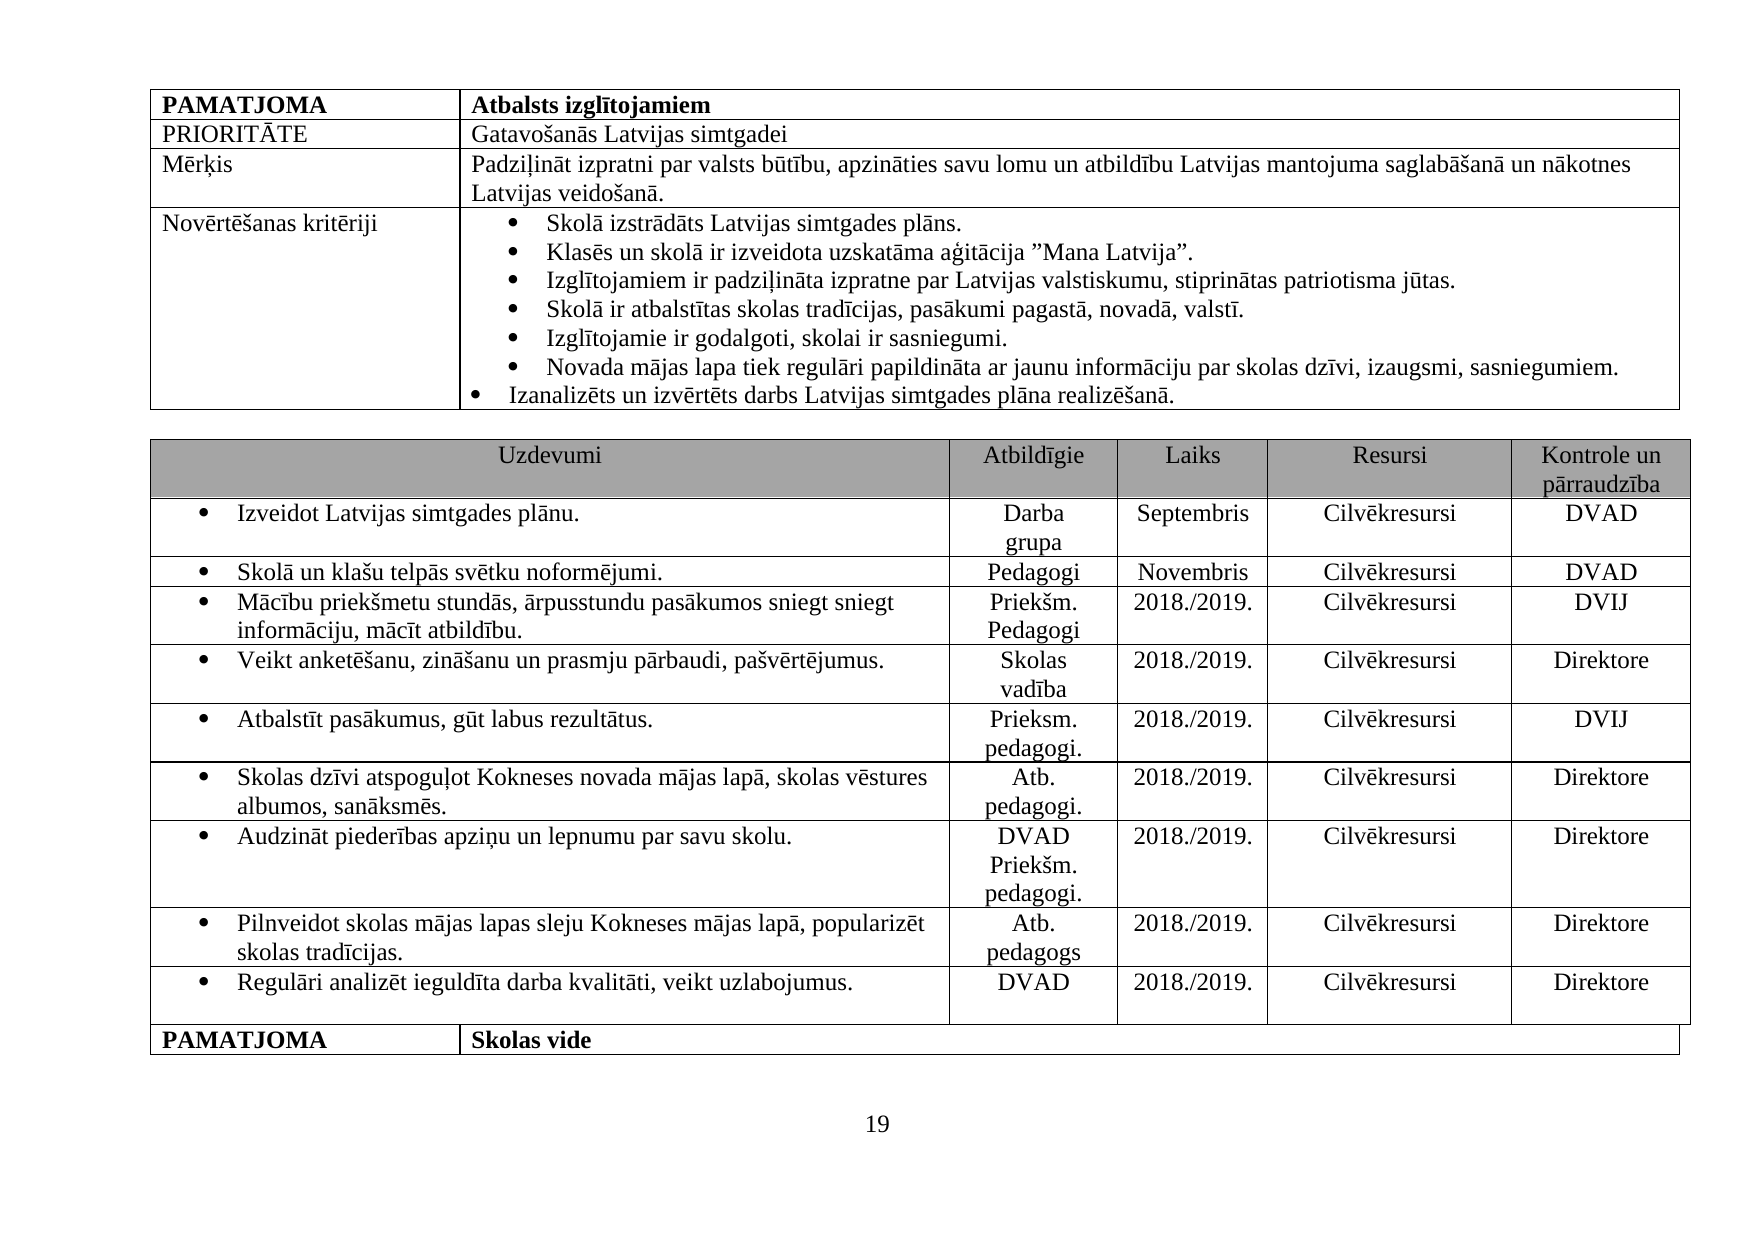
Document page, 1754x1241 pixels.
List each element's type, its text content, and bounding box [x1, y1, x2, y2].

table_header Kontrole un pārraudzība [1512, 440, 1690, 497]
table_cell Padziļināt izpratni par valsts būtību, apzināties savu lomu un atbildību Latvijas mantojuma saglabāšanā un nākotnes Latvijas veidošanā. [461, 149, 1679, 207]
table_header PAMATJOMA [151, 90, 459, 118]
table_header Atbildīgie [950, 440, 1117, 497]
table_cell Cilvēkresursi [1268, 645, 1511, 703]
table_cell DVAD [1512, 557, 1690, 586]
table_cell Direktore [1512, 908, 1690, 966]
table_cell Cilvēkresursi [1268, 499, 1511, 556]
table_cell Skolā un klašu telpās svētku noformējumi. [151, 557, 949, 586]
table_cell Novērtēšanas kritēriji [151, 208, 459, 409]
table_cell Darba grupa [950, 499, 1117, 556]
table_cell Atb. pedagogi. [950, 763, 1117, 820]
table_cell PAMATJOMA [151, 1025, 459, 1054]
table_cell Pilnveidot skolas mājas lapas sleju Kokneses mājas lapā, popularizēt skolas tradīcijas. [151, 908, 949, 966]
table_cell Skolas vadība [950, 645, 1117, 703]
table_header Laiks [1118, 440, 1267, 497]
table_cell Audzināt piederības apziņu un lepnumu par savu skolu. [151, 821, 949, 907]
table_cell Mācību priekšmetu stundās, ārpusstundu pasākumos sniegt sniegt informāciju, mācīt atbildību. [151, 587, 949, 644]
table_cell 2018./2019. [1118, 763, 1267, 820]
table_cell Cilvēkresursi [1268, 967, 1511, 1024]
table_cell Gatavošanās Latvijas simtgadei [461, 120, 1679, 148]
table_cell Veikt anketēšanu, zināšanu un prasmju pārbaudi, pašvērtējumus. [151, 645, 949, 703]
table_cell DVIJ [1512, 704, 1690, 761]
table_cell DVAD [950, 967, 1117, 1024]
table_cell Priekšm. Pedagogi [950, 587, 1117, 644]
table_cell Skolas vide [461, 1025, 1679, 1054]
table_header Resursi [1268, 440, 1511, 497]
table_cell Skolas dzīvi atspoguļot Kokneses novada mājas lapā, skolas vēstures albumos, sanāksmēs. [151, 763, 949, 820]
table_cell 2018./2019. [1118, 821, 1267, 907]
table_cell Skolā izstrādāts Latvijas simtgades plāns. Klasēs un skolā ir izveidota uzskatāma aģitācija ”Mana Latvija”. Izglītojamiem ir padziļināta izpratne par Latvijas valstiskumu, stiprinātas patriotisma jūtas. Skolā ir atbalstītas skolas tradīcijas, pasākumi pagastā, novadā, valstī. Izglītojamie ir godalgoti, skolai ir sasniegumi. Novada mājas lapa tiek regulāri papildināta ar jaunu informāciju par skolas dzīvi, izaugsmi, sasniegumiem. Izanalizēts un izvērtēts darbs Latvijas simtgades plāna realizēšanā. [461, 208, 1679, 409]
table_cell Prieksm. pedagogi. [950, 704, 1117, 761]
table_cell Regulāri analizēt ieguldīta darba kvalitāti, veikt uzlabojumus. [151, 967, 949, 1024]
table_cell PRIORITĀTE [151, 120, 459, 148]
table_cell Novembris [1118, 557, 1267, 586]
table_cell Atbalstīt pasākumus, gūt labus rezultātus. [151, 704, 949, 761]
table_cell Cilvēkresursi [1268, 587, 1511, 644]
table_cell Atb. pedagogs [950, 908, 1117, 966]
table_cell 2018./2019. [1118, 967, 1267, 1024]
table_cell 2018./2019. [1118, 645, 1267, 703]
table_cell DVIJ [1512, 587, 1690, 644]
table_cell Cilvēkresursi [1268, 763, 1511, 820]
table_cell Cilvēkresursi [1268, 557, 1511, 586]
table_cell Direktore [1512, 821, 1690, 907]
table_cell Direktore [1512, 645, 1690, 703]
table_cell Mērķis [151, 149, 459, 207]
table_cell 2018./2019. [1118, 704, 1267, 761]
table_cell Septembris [1118, 499, 1267, 556]
table_cell Direktore [1512, 763, 1690, 820]
table_cell Cilvēkresursi [1268, 704, 1511, 761]
table_cell 2018./2019. [1118, 908, 1267, 966]
table_cell Cilvēkresursi [1268, 821, 1511, 907]
table_cell Cilvēkresursi [1268, 908, 1511, 966]
table_cell DVAD [1512, 499, 1690, 556]
table_cell Direktore [1512, 967, 1690, 1024]
table_cell Pedagogi [950, 557, 1117, 586]
table_cell 2018./2019. [1118, 587, 1267, 644]
table_cell DVAD Priekšm. pedagogi. [950, 821, 1117, 907]
table_header Atbalsts izglītojamiem [461, 90, 1679, 118]
table_header Uzdevumi [151, 440, 949, 497]
table_cell Izveidot Latvijas simtgades plānu. [151, 499, 949, 556]
